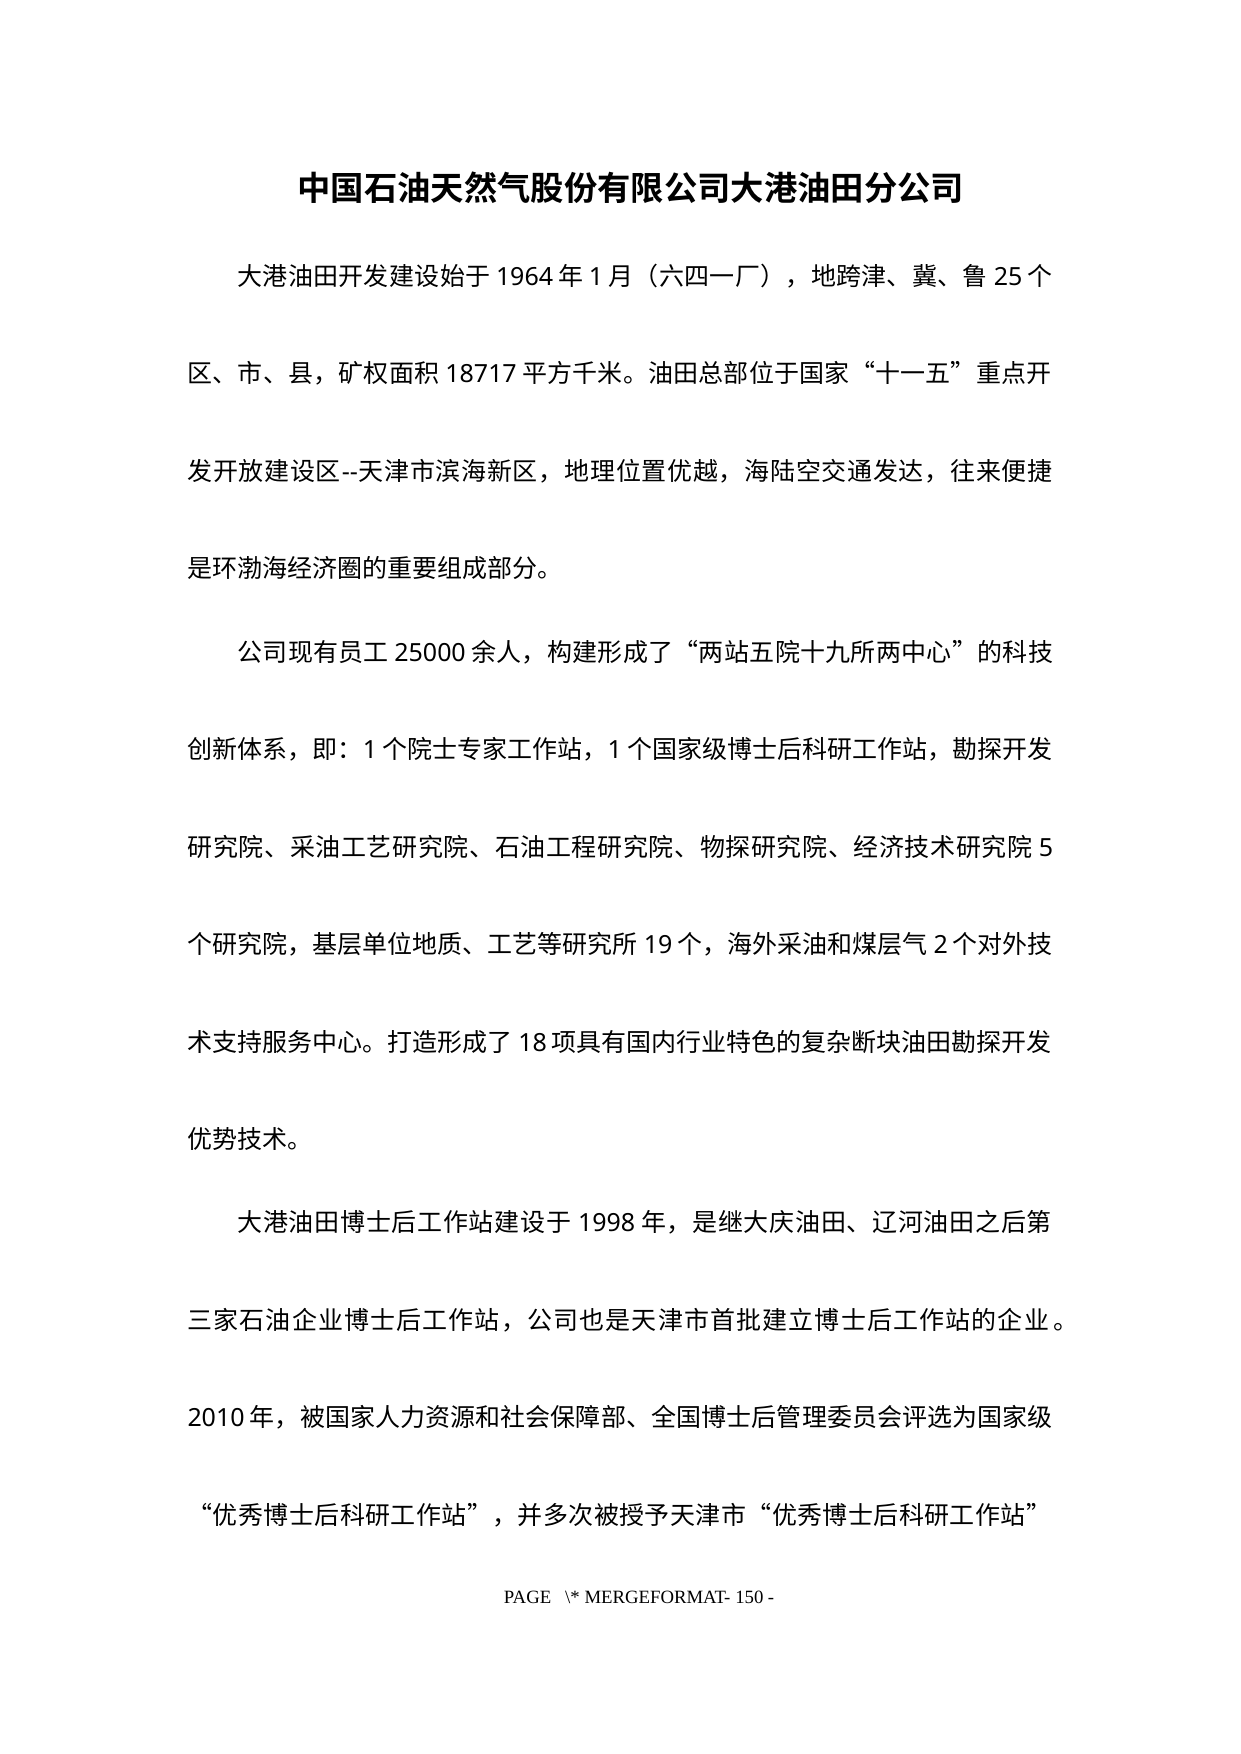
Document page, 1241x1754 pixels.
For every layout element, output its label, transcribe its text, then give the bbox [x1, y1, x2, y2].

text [187, 1188, 1053, 1546]
text 大港油田开发建设始于1964年1月（六四一厂），地跨津、冀、鲁25个区、市、县，矿权面积18717平方千米。油田总部位于国家“十一五”重点开发开放建设区--天津市滨海新区，地理位置优越，海陆空交通发达，往来便捷，是环渤海经济圈的重要组成部分。 [187, 242, 1053, 599]
subtitle 中国石油天然气股份有限公司大港油田分公司 [187, 153, 1053, 218]
text 公司现有员工25000余人，构建形成了“两站五院十九所两中心”的科技创新体系，即：1个院士专家工作站，1个国家级博士后科研工作站，勘探开发研究院、采油工艺研究院、石油工程研究院、物探研究院、经济技术研究院5个研究院，基层单位地质、工艺等研究所19个，海外采油和煤层气2个对外技术支持服务中心。打造形成了18项具有国内行业特色的复杂断块油田勘探开发优势技术。 [187, 618, 1053, 1170]
